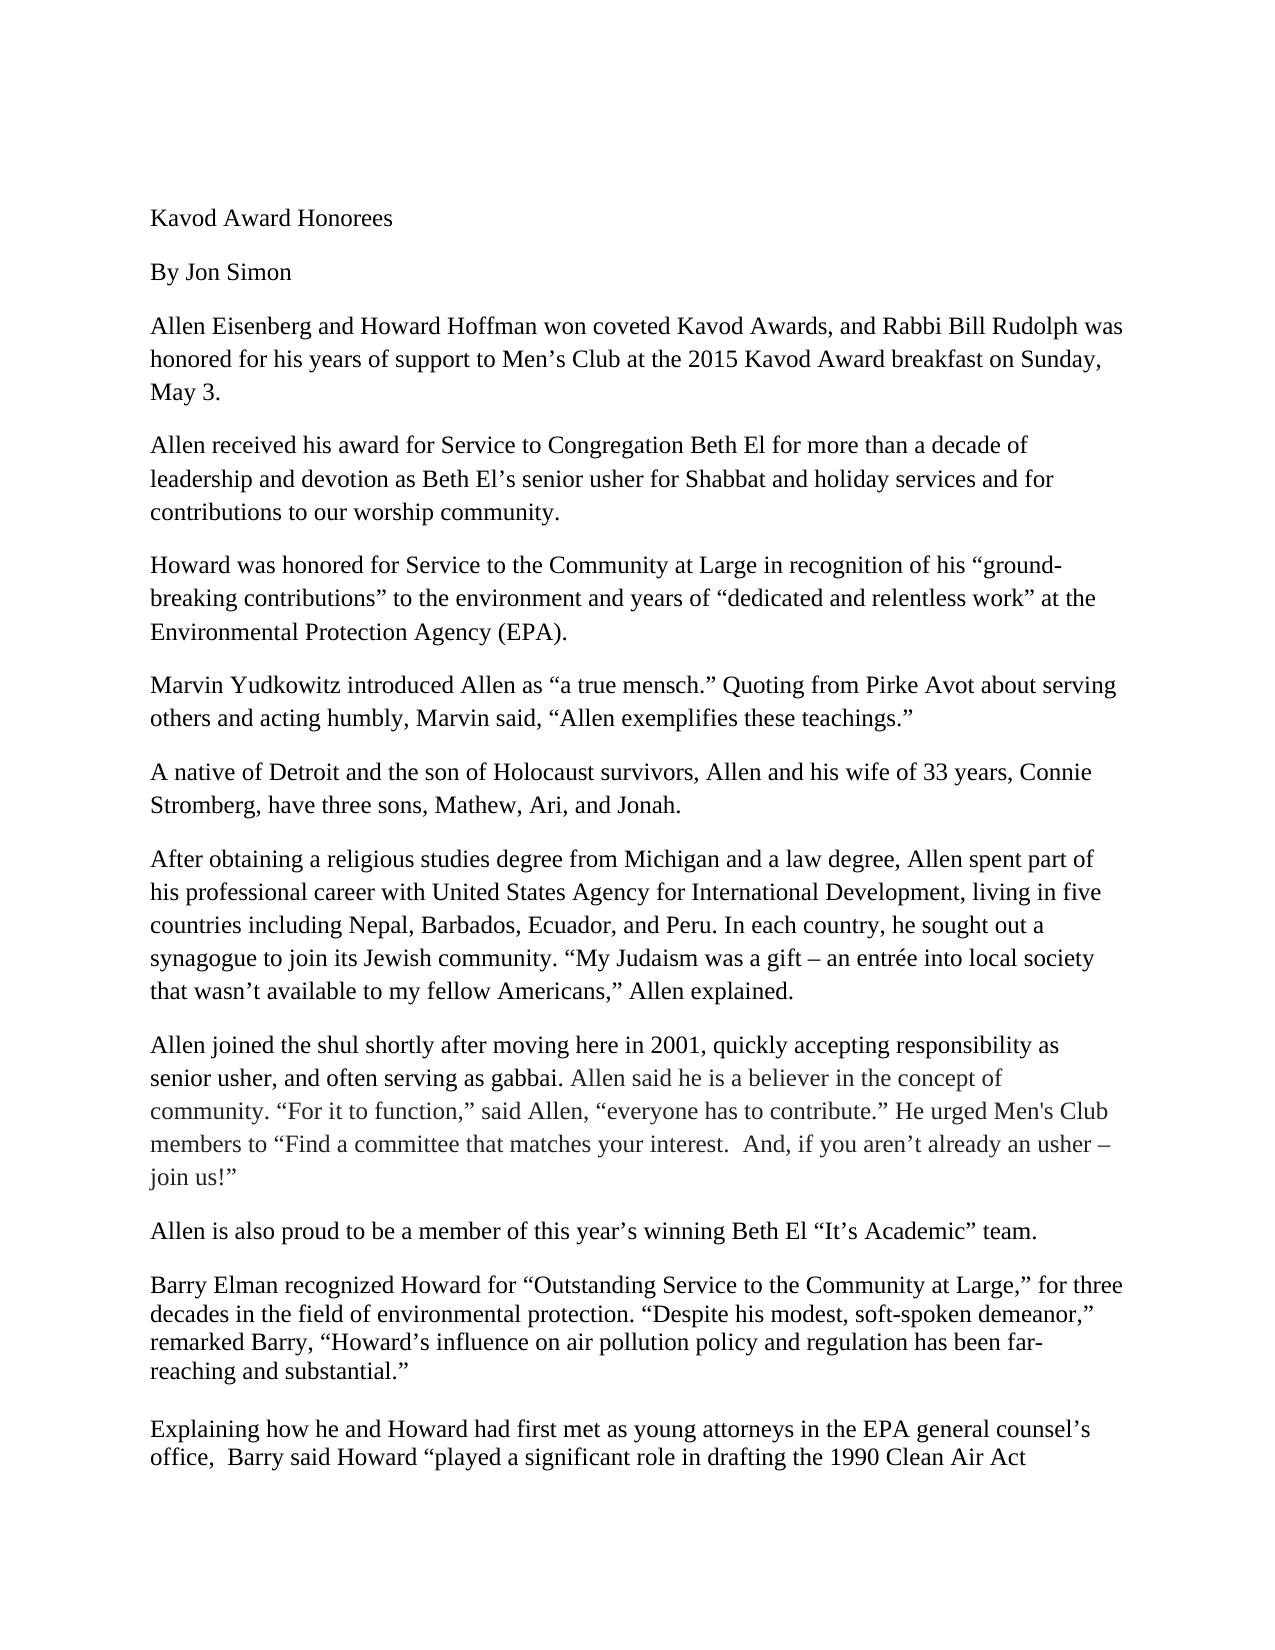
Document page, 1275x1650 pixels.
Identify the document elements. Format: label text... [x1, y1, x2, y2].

text Barry Elman recognized Howard for “Outstanding Service to the Community at Large,” for three decades in the field of environmental protection. “Despite his modest, soft-spoken demeanor,” remarked Barry, “Howard’s influence on air pollution policy and regulation has been far-reaching and substantial.” [150, 1270, 1125, 1385]
text Allen is also proud to be a member of this year’s winning Beth El “It’s Academic” team. [150, 1216, 1125, 1245]
text A native of Detroit and the son of Holocaust survivors, Allen and his wife of 33 years, Connie Stromberg, have three sons, Mathew, Ari, and Jonah. [150, 757, 1125, 819]
text By Jon Simon [150, 257, 1125, 286]
text Allen received his award for Service to Congregation Beth El for more than a decade of leadership and devotion as Beth El’s senior usher for Shabbat and holiday services and for contributions to our worship community. [150, 431, 1125, 525]
text Allen Eisenberg and Howard Hoffman won coveted Kavod Awards, and Rabbi Bill Rudolph was honored for his years of support to Men’s Club at the 2015 Kavod Award breakfast on Sunday, May 3. [150, 311, 1125, 406]
text Marvin Yudkowitz introduced Allen as “a true mensch.” Quoting from Pirke Avot about serving others and acting humbly, Marvin said, “Allen exemplifies these teachings.” [150, 670, 1125, 732]
text Howard was honored for Service to the Community at Large in recognition of his “ground-breaking contributions” to the environment and years of “dedicated and relentless work” at the Environmental Protection Agency (EPA). [150, 551, 1125, 645]
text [150, 1414, 1125, 1471]
text Allen joined the shul shortly after moving here in 2001, quickly accepting responsibility as senior usher, and often serving as gabbai. Allen said he is a believer in the concept of community. “For it to function,” said Allen, “everyone has to contribute.” He urged Men's Club members to “Find a committee that matches your interest. And, if you aren’t already an usher – join us!” [150, 1030, 1125, 1191]
text Kavod Award Honorees [150, 203, 1125, 232]
text After obtaining a religious studies degree from Michigan and a law degree, Allen spent part of his professional career with United States Agency for International Development, living in five countries including Nepal, Barbados, Ecuador, and Peru. In each country, he sought out a synagogue to join its Jewish community. “My Judaism was a gift – an entrée into local society that wasn’t available to my fellow Americans,” Allen explained. [150, 844, 1125, 1005]
